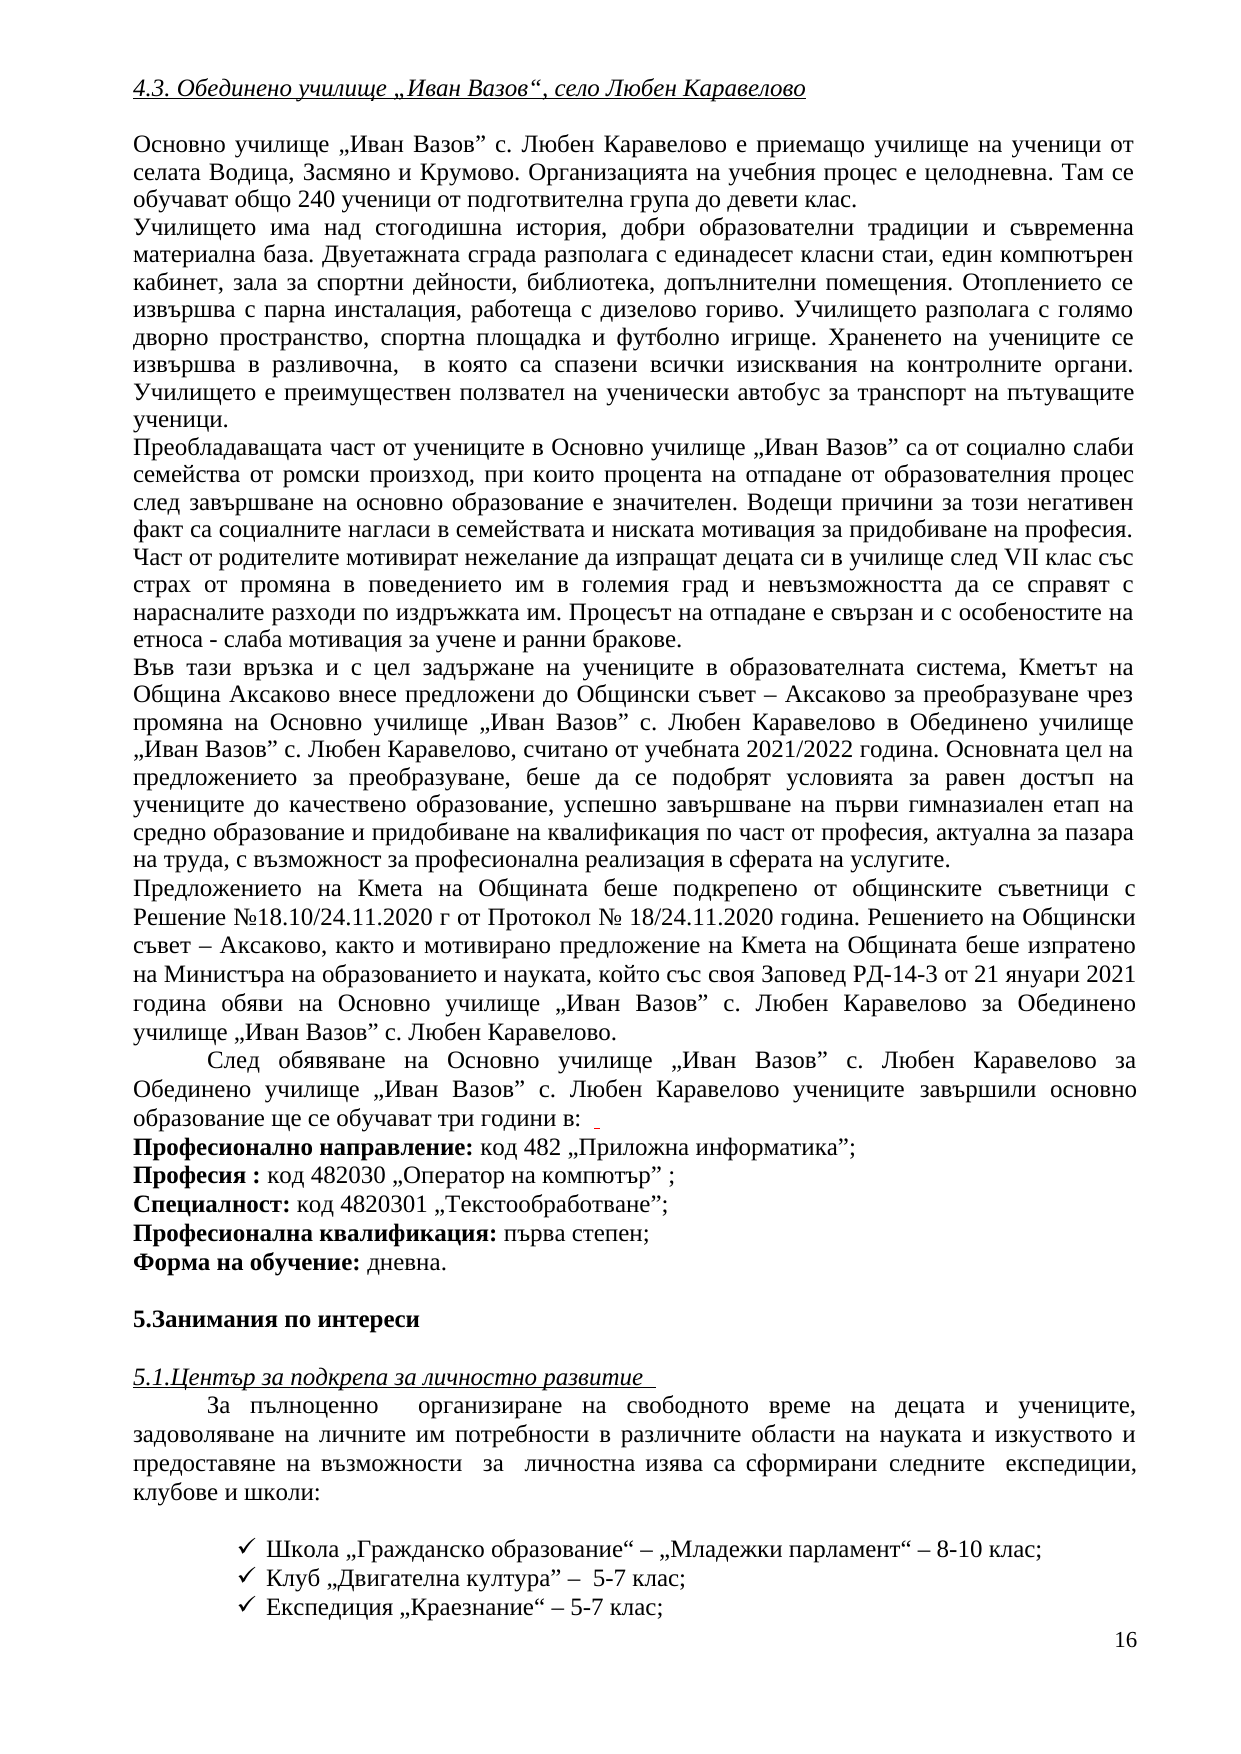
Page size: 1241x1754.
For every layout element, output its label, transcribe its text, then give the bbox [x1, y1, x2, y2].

text Специалност: код 4820301 „Текстообработване”; [133, 1189, 1137, 1218]
list Клуб „Двигателна култура” – 5-7 клас; [236, 1563, 1137, 1592]
text Училището има над стогодишна история, добри образователни традиции и съвременна материална база. Двуетажната сграда разполага с единадесет класни стаи, един компютърен кабинет, зала за спортни дейности, библиотека, допълнителни помещения. Отоплението се извършва с парна инсталация, работеща с дизелово гориво. Училището разполага с голямо дворно пространство, спортна площадка и футболно игрище. Храненето на учениците се извършва в разливочна, в която са спазени всички изисквания на контролните органи. Училището е преимуществен ползвател на ученически автобус за транспорт на пътуващите ученици. [133, 213, 1135, 433]
list Школа „Гражданско образование“ – „Младежки парламент“ – 8-10 клас; [236, 1534, 1137, 1563]
text Форма на обучение: дневна. [133, 1247, 1137, 1276]
text 5.Занимания по интереси [133, 1304, 1137, 1333]
text Преобладаващата част от учениците в Основно училище „Иван Вазов” са от социално слаби семейства от ромски произход, при които процента на отпадане от образователния процес след завършване на основно образование е значителен. Водещи причини за този негативен факт са социалните нагласи в семействата и ниската мотивация за придобиване на професия. Част от родителите мотивират нежелание да изпращат децата си в училище след VII клас със страх от промяна в поведението им в големия град и невъзможността да се справят с нарасналите разходи по издръжката им. Процесът на отпадане е свързан и с особеностите на етноса - слаба мотивация за учене и ранни бракове. [133, 433, 1135, 653]
text Професия : код 482030 „Оператор на компютър” ; [133, 1161, 1137, 1189]
text След обявяване на Основно училище „Иван Вазов” с. Любен Каравелово за Обединено училище „Иван Вазов” с. Любен Каравелово учениците завършили основно образование ще се обучават три години в: [133, 1046, 1137, 1132]
text Предложението на Кмета на Общината беше подкрепено от общинските съветници с Решение №18.10/24.11.2020 г от Протокол № 18/24.11.2020 година. Решението на Общински съвет – Аксаково, както и мотивирано предложение на Кмета на Общината беше изпратено на Министъра на образованието и науката, който със своя Заповед РД-14-3 от 21 януари 2021 година обяви на Основно училище „Иван Вазов” с. Любен Каравелово за Обединено училище „Иван Вазов” с. Любен Каравелово. [133, 873, 1137, 1046]
text 4.3. Обединено училище „Иван Вазов“, село Любен Каравелово [133, 73, 1137, 102]
text Професионално направление: код 482 „Приложна информатика”; [133, 1132, 1137, 1161]
text Основно училище „Иван Вазов” с. Любен Каравелово е приемащо училище на ученици от селата Водица, Засмяно и Крумово. Организацията на учебния процес е целодневна. Там се обучават общо 240 ученици от подготвителна група до девети клас. [133, 131, 1135, 213]
list Експедиция „Краезнание“ – 5-7 клас; [236, 1592, 1137, 1621]
text 5.1.Център за подкрепа за личностно развитие [133, 1362, 1137, 1391]
text Професионална квалификация: първа степен; [133, 1218, 1137, 1247]
text За пълноценно организиране на свободното време на децата и учениците, задоволяване на личните им потребности в различните области на науката и изкуството и предоставяне на възможности за личностна изява са сформирани следните експедиции, клубове и школи: [133, 1391, 1137, 1506]
text Във тази връзка и с цел задържане на учениците в образователната система, Кметът на Община Аксаково внесе предложени до Общински съвет – Аксаково за преобразуване чрез промяна на Основно училище „Иван Вазов” с. Любен Каравелово в Обединено училище „Иван Вазов” с. Любен Каравелово, считано от учебната 2021/2022 година. Основната цел на предложението за преобразуване, беше да се подобрят условията за равен достъп на учениците до качествено образование, успешно завършване на първи гимназиален етап на средно образование и придобиване на квалификация по част от професия, актуална за пазара на труда, с възможност за професионална реализация в сферата на услугите. [133, 653, 1135, 873]
